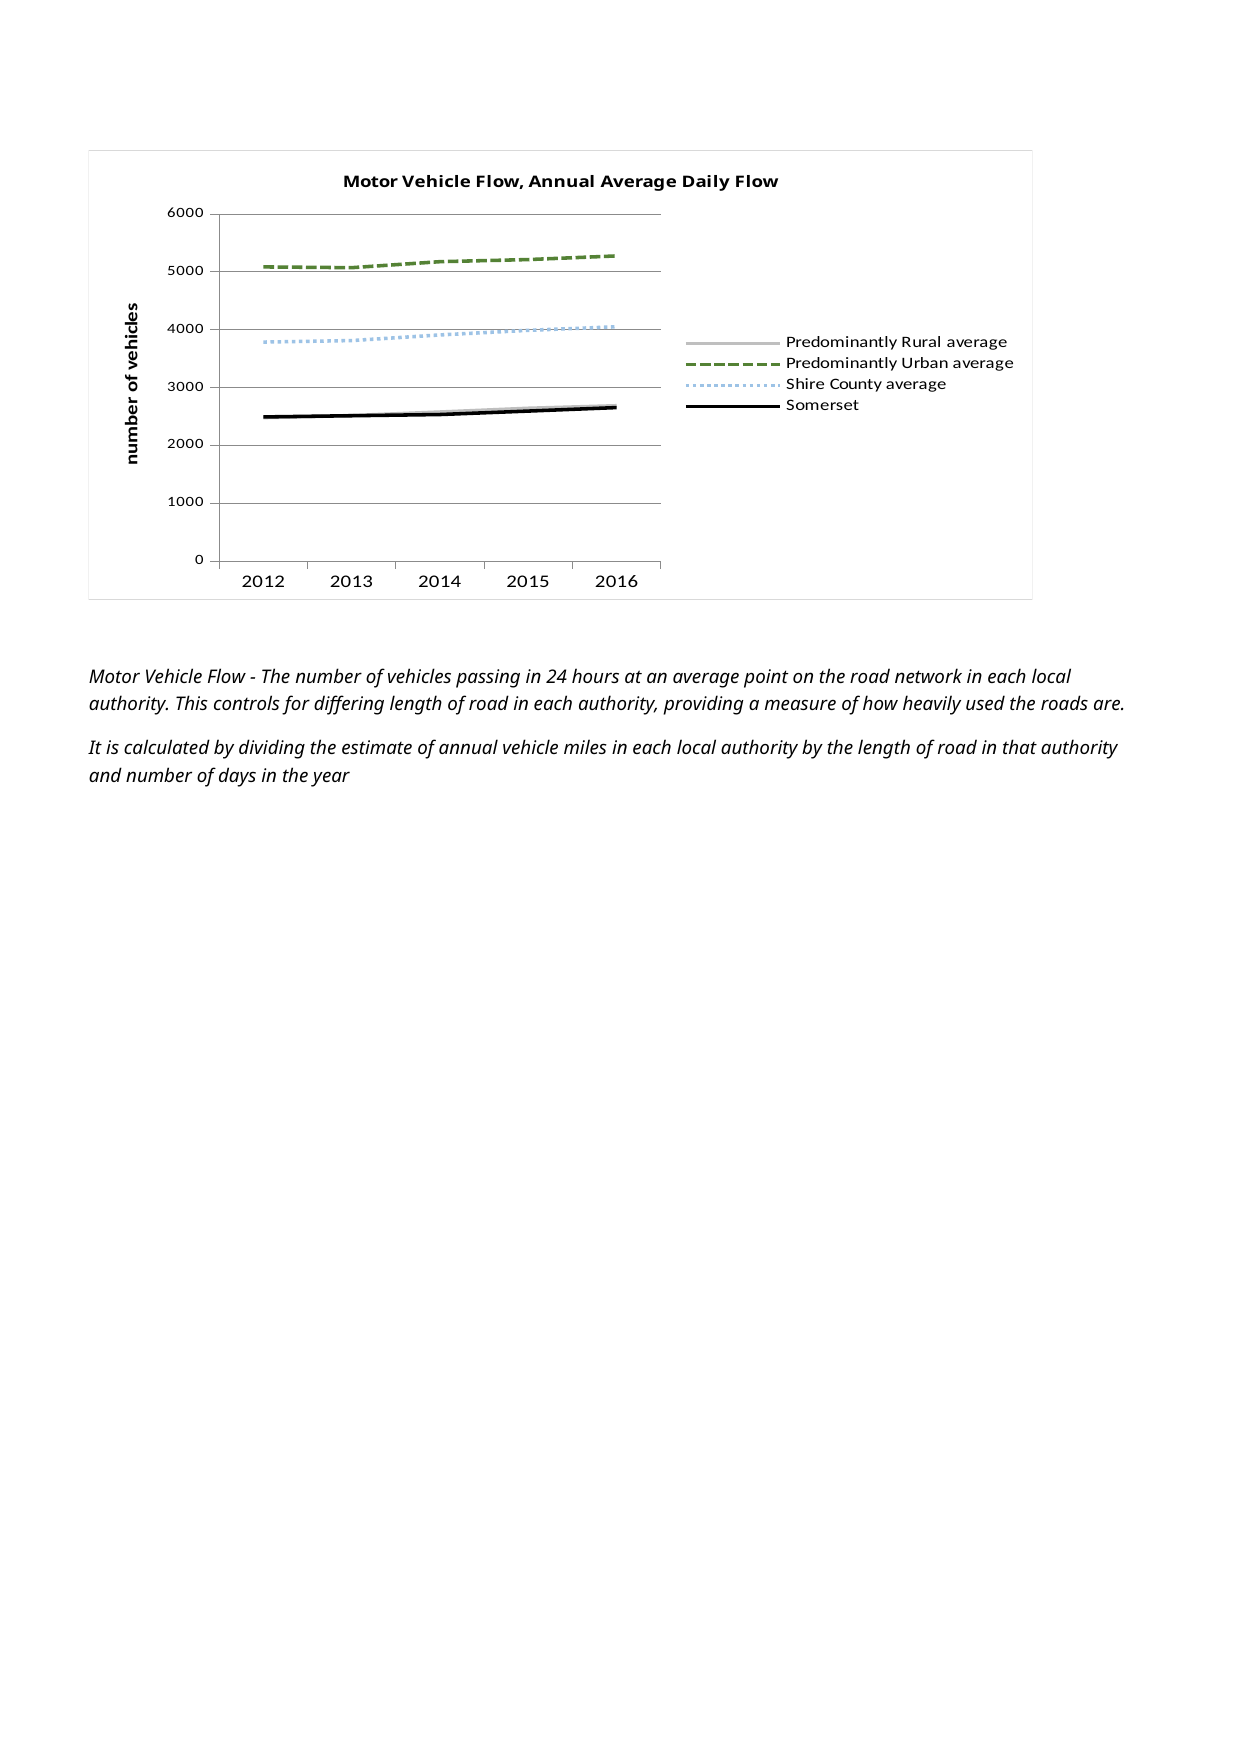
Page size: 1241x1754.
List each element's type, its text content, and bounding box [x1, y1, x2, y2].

text It is calculated by dividing the estimate of annual vehicle miles in each local authority by the length of road in that authority and number of days in the year [89, 735, 1152, 788]
text Motor Vehicle Flow - The number of vehicles passing in 24 hours at an average point on the road network in each local authority. This controls for differing length of road in each authority, providing a measure of how heavily used the roads are. [89, 663, 1152, 716]
